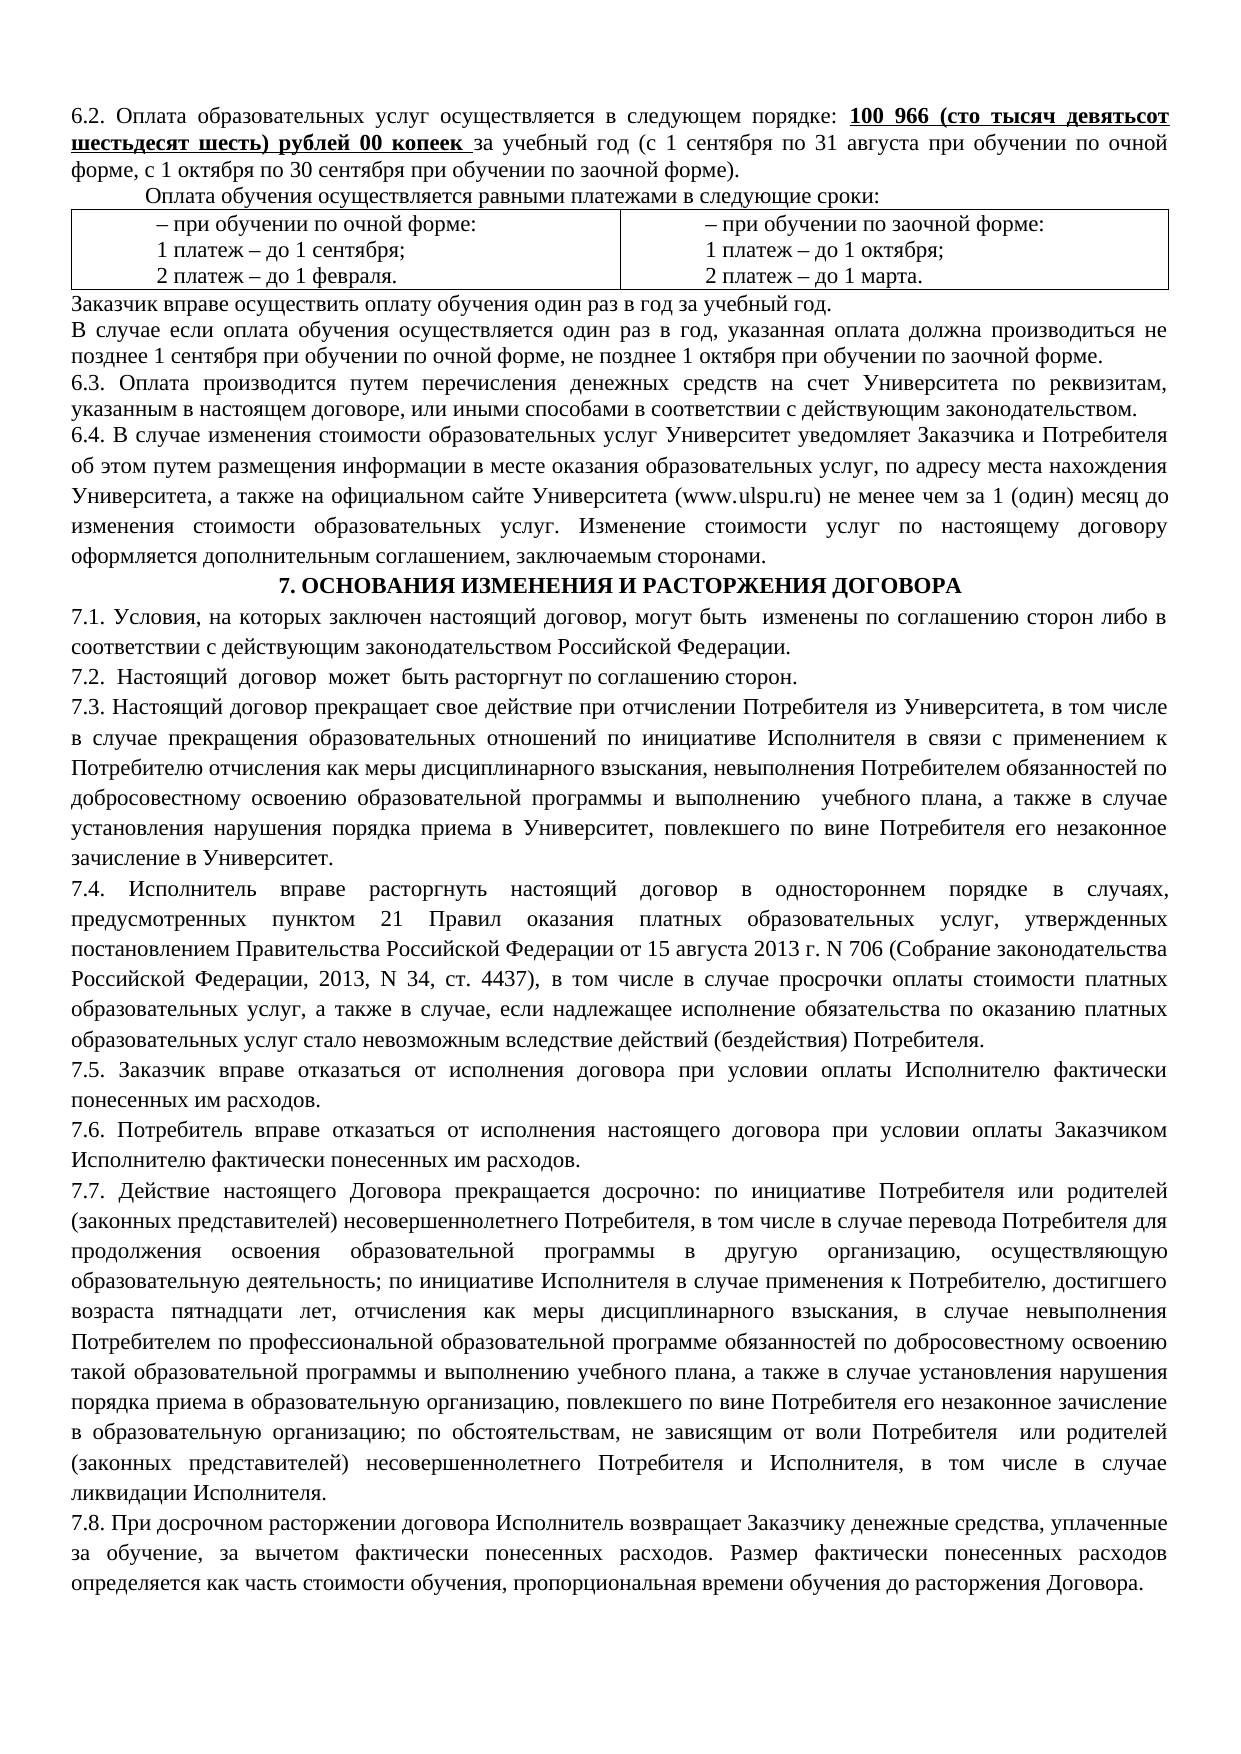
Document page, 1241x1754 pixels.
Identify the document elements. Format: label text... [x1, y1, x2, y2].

text 7.3. Настоящий договор прекращает свое действие при отчислении Потребителя из Университета, в том числе в случае прекращения образовательных отношений по инициативе Исполнителя в связи с применением к Потребителю отчисления как меры дисциплинарного взыскания, невыполнения Потребителем обязанностей по добросовестному освоению образовательной программы и выполнению учебного плана, а также в случае установления нарушения порядка приема в Университет, повлекшего по вине Потребителя его незаконное зачисление в Университет. [71, 693, 1169, 871]
text 6.2. Оплата образовательных услуг осуществляется в следующем порядке: 100 966 (сто тысяч девятьсот шестьдесят шесть) рублей 00 копеек за учебный год (с 1 сентября по 31 августа при обучении по очной форме, с 1 октября по 30 сентября при обучении по заочной форме). [71, 102, 1169, 182]
text 6.4. В случае изменения стоимости образовательных услуг Университет уведомляет Заказчика и Потребителя об этом путем размещения информации в месте оказания образовательных услуг, по адресу места нахождения Университета, а также на официальном сайте Университета (www.ulspu.ru) не менее чем за 1 (один) месяц до изменения стоимости образовательных услуг. Изменение стоимости услуг по настоящему договору оформляется дополнительным соглашением, заключаемым сторонами. [71, 421, 1169, 569]
text 6.3. Оплата производится путем перечисления денежных средств на счет Университета по реквизитам, указанным в настоящем договоре, или иными способами в соответствии с действующим законодательством. [71, 369, 1169, 421]
table_header – при обучении по очной форме: 1 платеж – до 1 сентября; 2 платеж – до 1 февраля. [72, 210, 620, 289]
text 7.4. Исполнитель вправе расторгнуть настоящий договор в одностороннем порядке в случаях, предусмотренных пунктом 21 Правил оказания платных образовательных услуг, утвержденных постановлением Правительства Российской Федерации от 15 августа 2013 г. N 706 (Собрание законодательства Российской Федерации, 2013, N 34, ст. 4437), в том числе в случае просрочки оплаты стоимости платных образовательных услуг, а также в случае, если надлежащее исполнение обязательства по оказанию платных образовательных услуг стало невозможным вследствие действий (бездействия) Потребителя. [71, 874, 1169, 1052]
text В случае если оплата обучения осуществляется один раз в год, указанная оплата должна производиться не позднее 1 сентября при обучении по очной форме, не позднее 1 октября при обучении по заочной форме. [71, 316, 1169, 369]
text 7.8. При досрочном расторжении договора Исполнитель возвращает Заказчику денежные средства, уплаченные за обучение, за вычетом фактически понесенных расходов. Размер фактически понесенных расходов определяется как часть стоимости обучения, пропорциональная времени обучения до расторжения Договора. [71, 1509, 1169, 1596]
text 7. ОСНОВАНИЯ ИЗМЕНЕНИЯ И РАСТОРЖЕНИЯ ДОГОВОРА [71, 572, 1169, 599]
text 7.2. Настоящий договор может быть расторгнут по соглашению сторон. [71, 663, 1169, 689]
text 7.5. Заказчик вправе отказаться от исполнения договора при условии оплаты Исполнителю фактически понесенных им расходов. [71, 1056, 1169, 1112]
text Оплата обучения осуществляется равными платежами в следующие сроки: [71, 182, 1169, 208]
text Заказчик вправе осуществить оплату обучения один раз в год за учебный год. [71, 290, 1169, 316]
text 7.1. Условия, на которых заключен настоящий договор, могут быть изменены по соглашению сторон либо в соответствии с действующим законодательством Российской Федерации. [71, 603, 1169, 659]
text 7.6. Потребитель вправе отказаться от исполнения настоящего договора при условии оплаты Заказчиком Исполнителю фактически понесенных им расходов. [71, 1116, 1169, 1173]
text 7.7. Действие настоящего Договора прекращается досрочно: по инициативе Потребителя или родителей (законных представителей) несовершеннолетнего Потребителя, в том числе в случае перевода Потребителя для продолжения освоения образовательной программы в другую организацию, осуществляющую образовательную деятельность; по инициативе Исполнителя в случае применения к Потребителю, достигшего возраста пятнадцати лет, отчисления как меры дисциплинарного взыскания, в случае невыполнения Потребителем по профессиональной образовательной программе обязанностей по добросовестному освоению такой образовательной программы и выполнению учебного плана, а также в случае установления нарушения порядка приема в образовательную организацию, повлекшего по вине Потребителя его незаконное зачисление в образовательную организацию; по обстоятельствам, не зависящим от воли Потребителя или родителей (законных представителей) несовершеннолетнего Потребителя и Исполнителя, в том числе в случае ликвидации Исполнителя. [71, 1177, 1169, 1505]
table_header – при обучении по заочной форме: 1 платеж – до 1 октября; 2 платеж – до 1 марта. [621, 210, 1168, 289]
